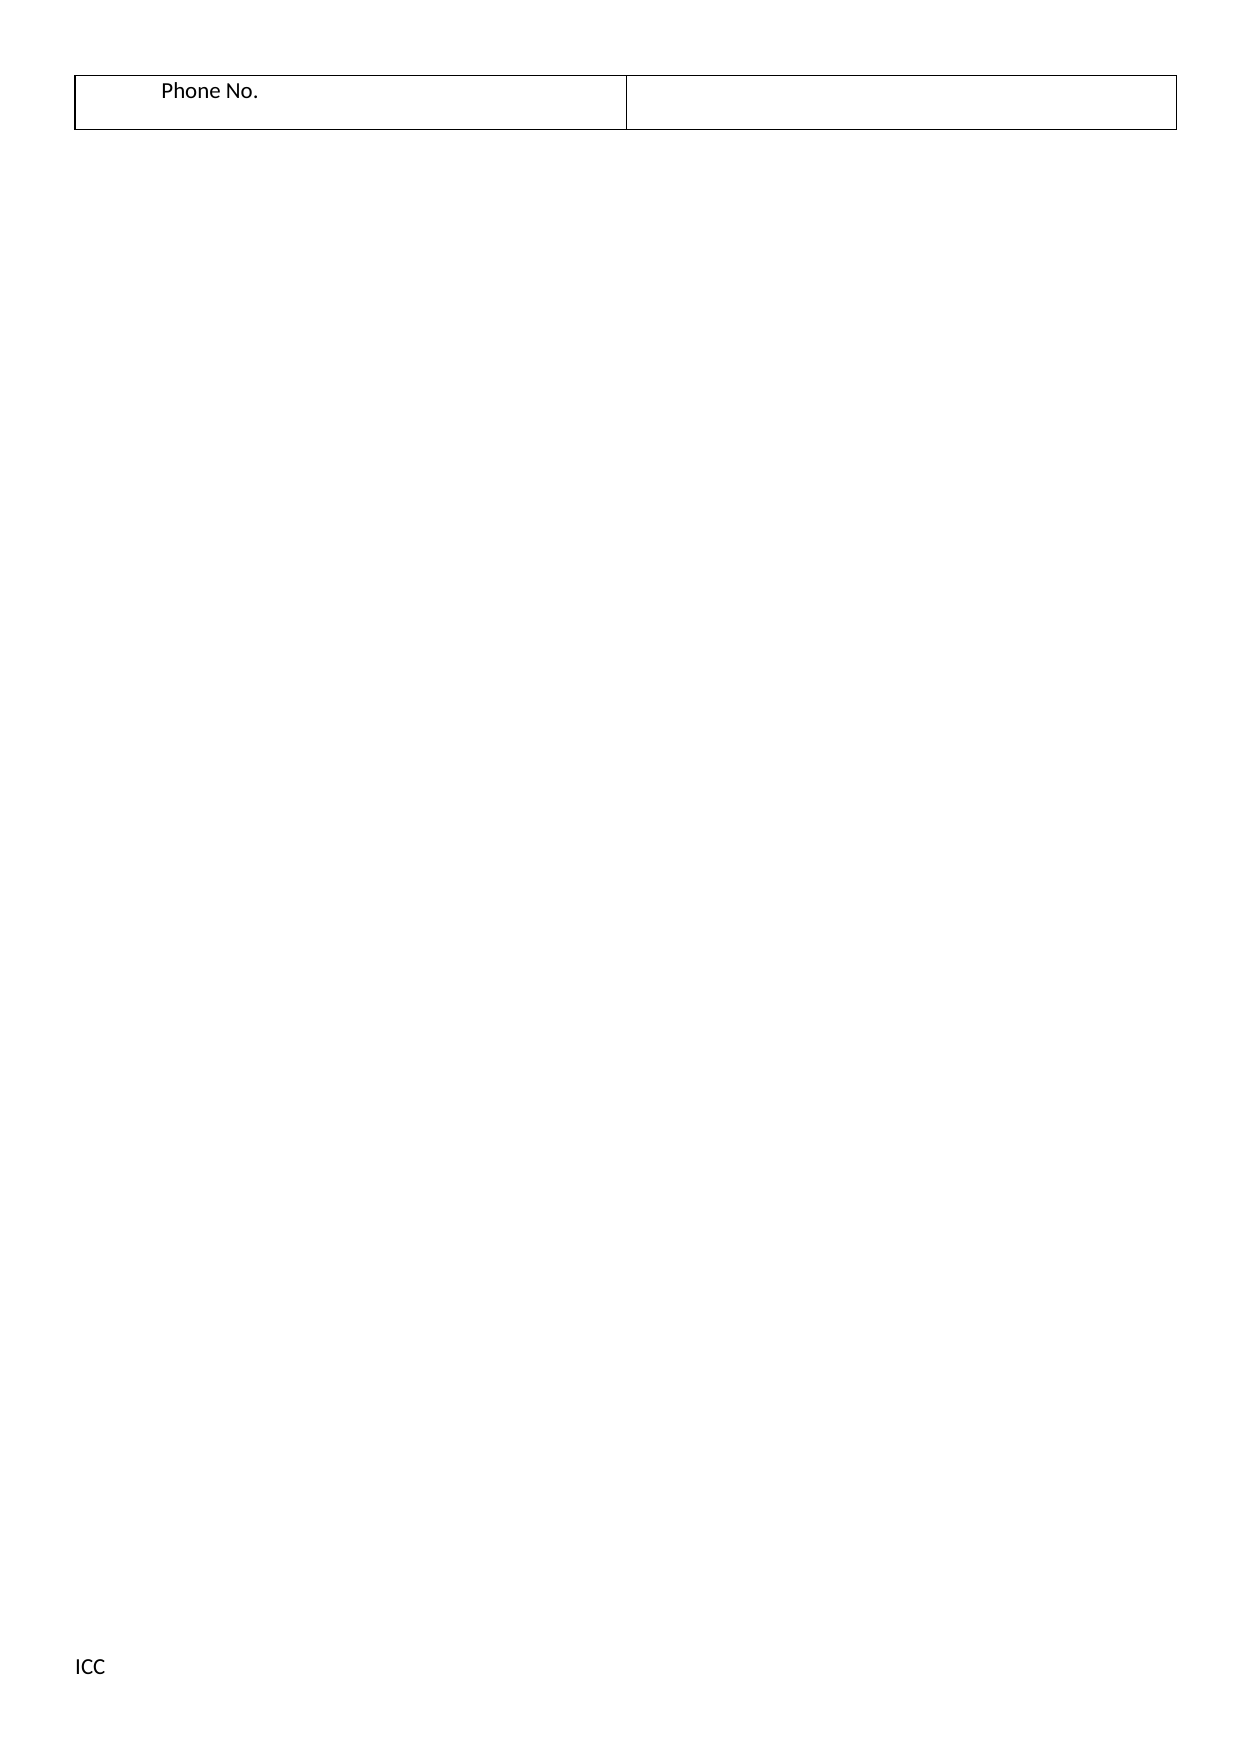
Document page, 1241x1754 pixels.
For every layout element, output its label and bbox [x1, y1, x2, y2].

table_cell [627, 76, 1176, 129]
table_cell [76, 76, 626, 129]
